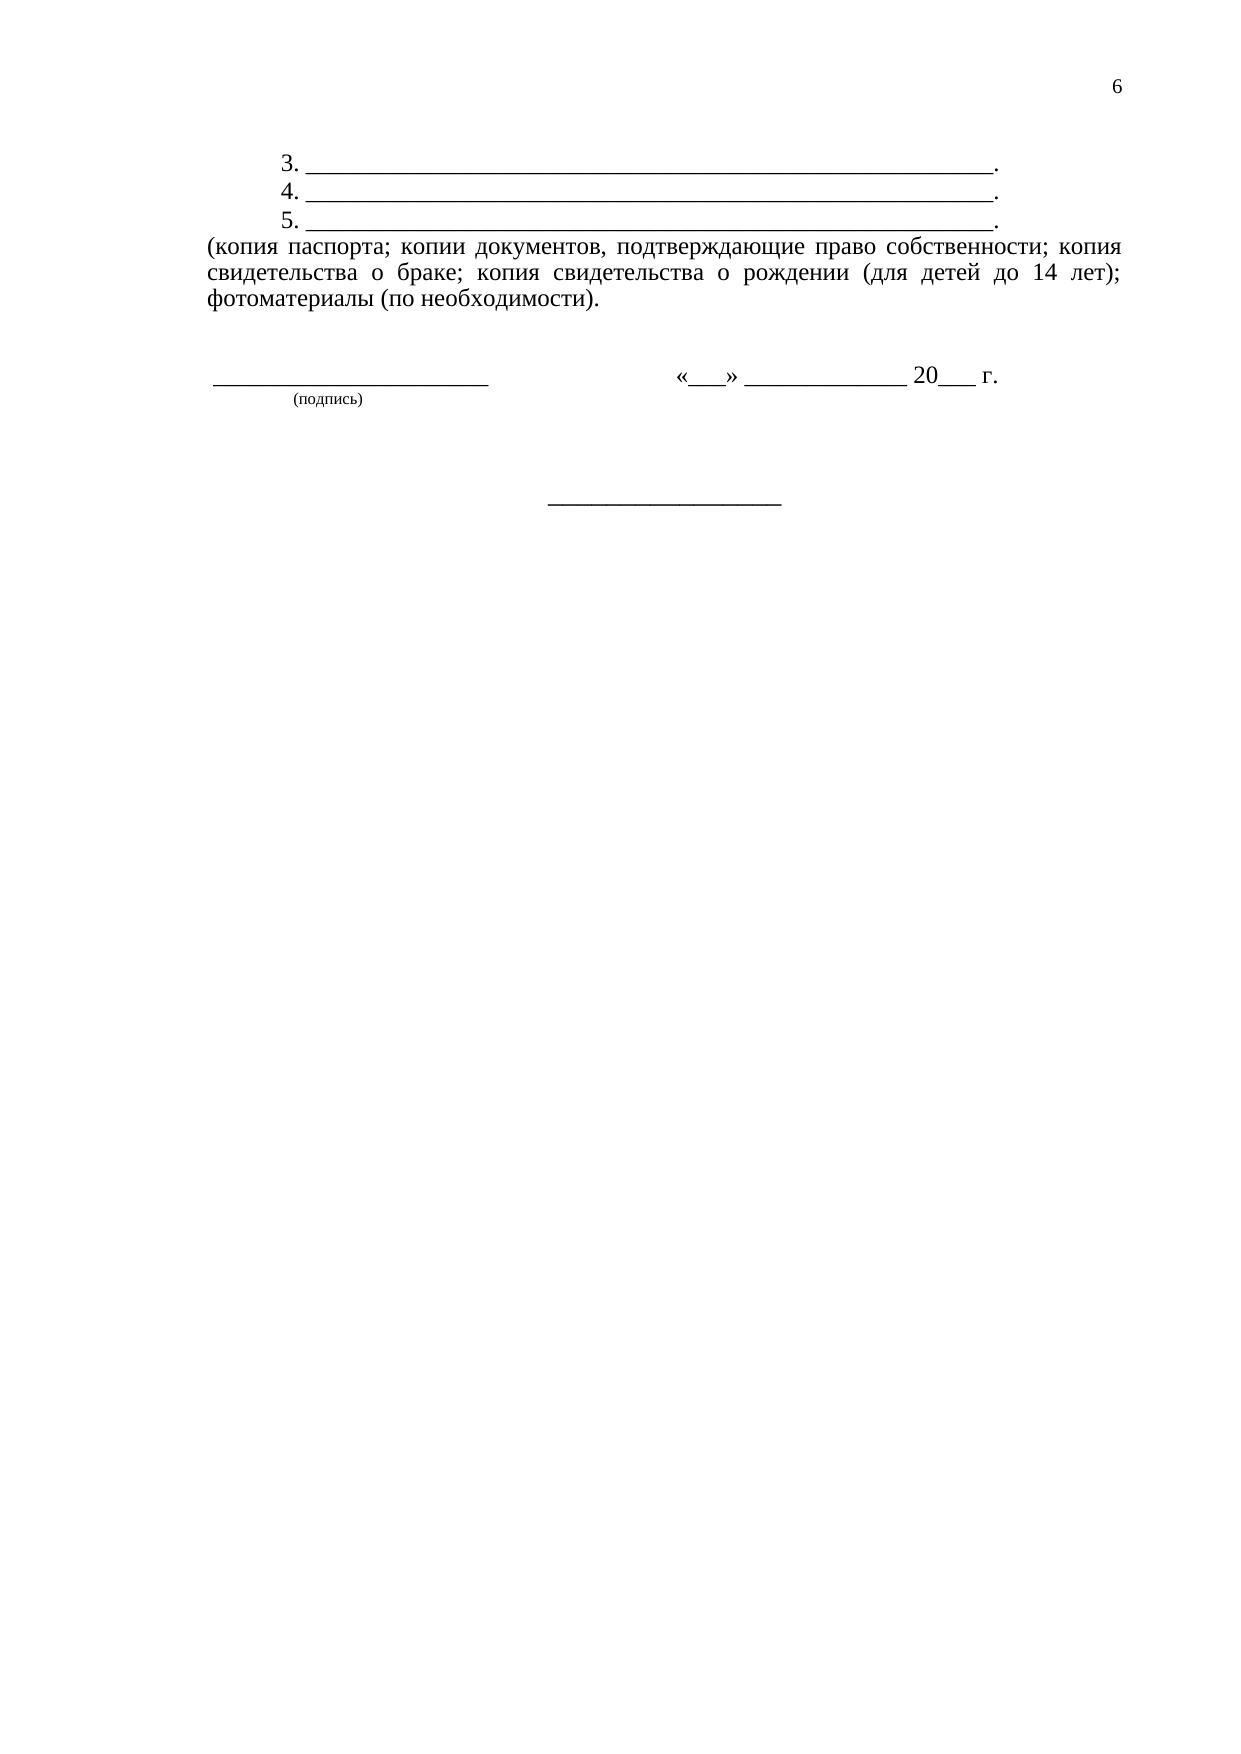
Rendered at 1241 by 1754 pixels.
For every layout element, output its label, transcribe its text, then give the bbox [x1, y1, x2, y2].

text 5. _______________________________________________________. [207, 205, 1122, 234]
text (подпись) [207, 389, 1122, 408]
text 3. _______________________________________________________. [207, 148, 1122, 176]
text ______________________ «___» _____________ 20___ г. [207, 363, 1122, 389]
text 4. _______________________________________________________. [207, 176, 1122, 205]
text (копия паспорта; копии документов, подтверждающие право собственности; копия свидетельства о браке; копия свидетельства о рождении (для детей до 14 лет); фотоматериалы (по необходимости). [207, 234, 1122, 312]
text ________________ [207, 475, 1122, 509]
